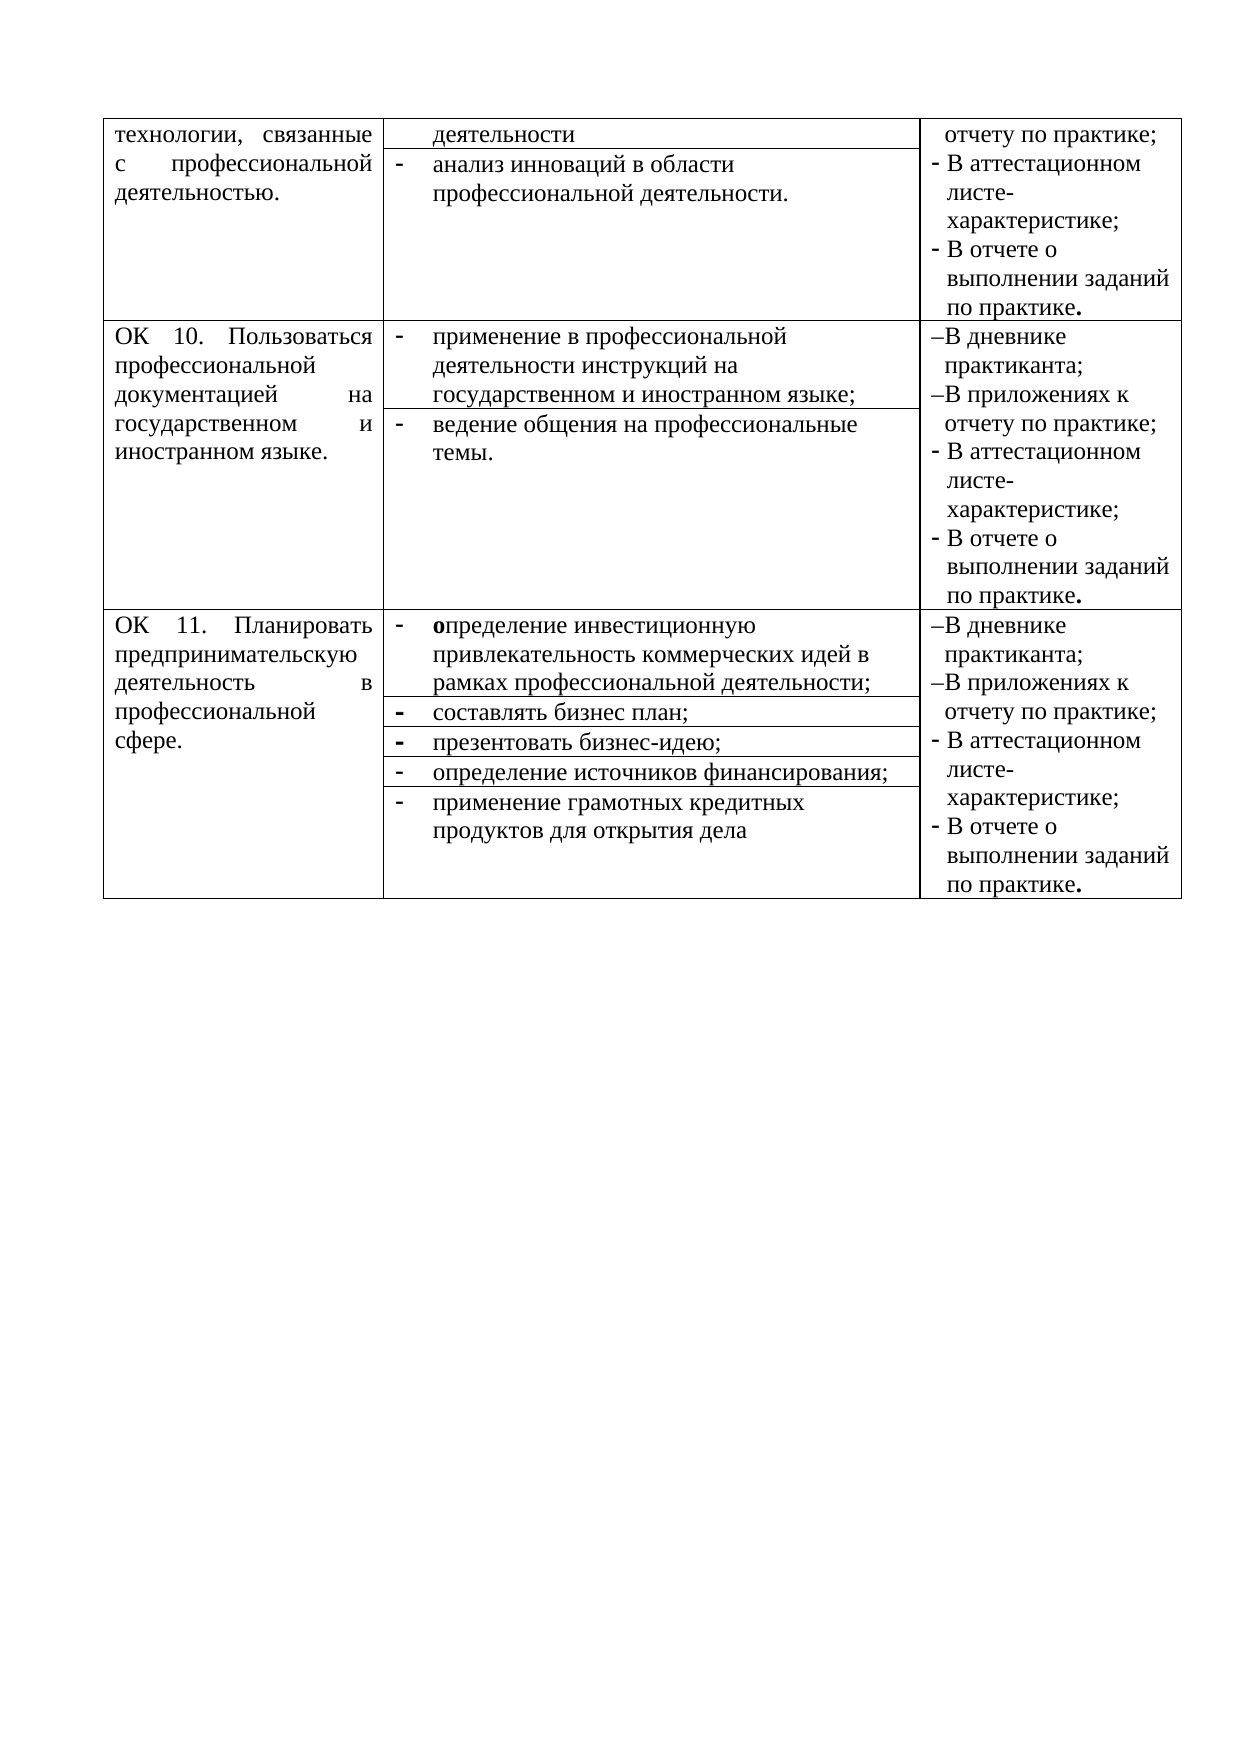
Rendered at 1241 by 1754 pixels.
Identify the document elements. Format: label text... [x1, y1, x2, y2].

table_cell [384, 119, 919, 148]
table_cell определение инвестиционную привлекательность коммерческих идей в рамках профессиональной деятельности; [384, 610, 919, 696]
table_cell ОК 11. Планировать предпринимательскую деятельность в профессиональной сфере. [104, 610, 383, 897]
table_cell В дневнике практиканта; В приложениях к отчету по практике; В аттестационном листе-характеристике; В отчете о выполнении заданий по практике. [921, 321, 1181, 609]
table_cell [921, 119, 1181, 320]
table_cell презентовать бизнес-идею; [384, 727, 919, 756]
table_cell составлять бизнес план; [384, 697, 919, 726]
table_cell ведение общения на профессиональные темы. [384, 409, 919, 609]
table_cell ОК 10. Пользоваться профессиональной документацией на государственном и иностранном языке. [104, 321, 383, 609]
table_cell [104, 119, 383, 320]
table_cell анализ инноваций в области профессиональной деятельности. [384, 149, 919, 320]
table_cell применение грамотных кредитных продуктов для открытия дела [384, 787, 919, 897]
table_cell В дневнике практиканта; В приложениях к отчету по практике; В аттестационном листе-характеристике; В отчете о выполнении заданий по практике. [921, 610, 1181, 897]
table_cell применение в профессиональной деятельности инструкций на государственном и иностранном языке; [384, 321, 919, 408]
table_cell определение источников финансирования; [384, 757, 919, 786]
